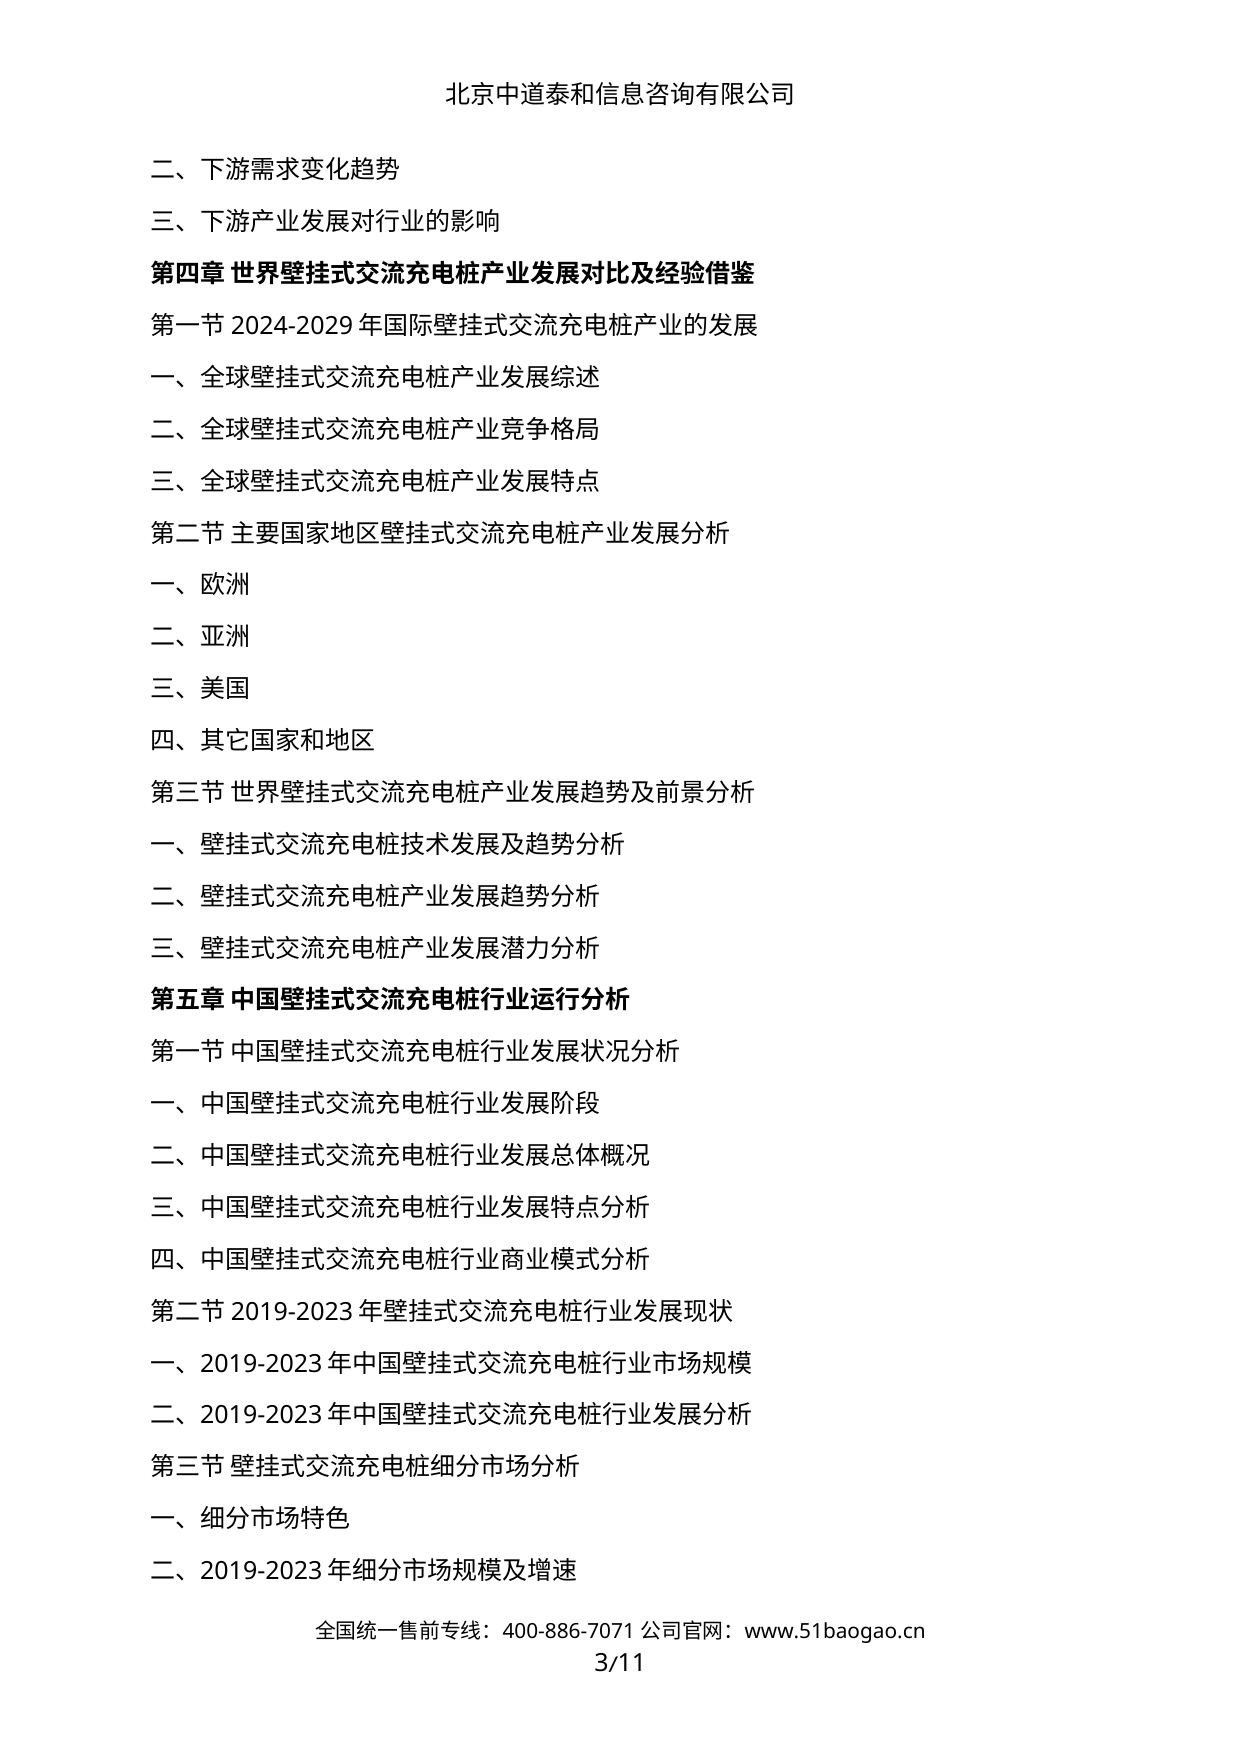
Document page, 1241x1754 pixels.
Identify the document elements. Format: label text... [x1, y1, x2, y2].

text 一、中国壁挂式交流充电桩行业发展阶段 [150, 1084, 1090, 1120]
text 第三节 壁挂式交流充电桩细分市场分析 [150, 1447, 1090, 1483]
text 四、中国壁挂式交流充电桩行业商业模式分析 [150, 1239, 1090, 1276]
text 第四章 世界壁挂式交流充电桩产业发展对比及经验借鉴 [150, 254, 1090, 290]
text 一、2019-2023年中国壁挂式交流充电桩行业市场规模 [150, 1343, 1090, 1379]
text 二、壁挂式交流充电桩产业发展趋势分析 [150, 876, 1090, 912]
text 二、中国壁挂式交流充电桩行业发展总体概况 [150, 1136, 1090, 1172]
text 三、美国 [150, 669, 1090, 705]
text 第一节 2024-2029年国际壁挂式交流充电桩产业的发展 [150, 306, 1090, 342]
text 四、其它国家和地区 [150, 721, 1090, 757]
text 三、中国壁挂式交流充电桩行业发展特点分析 [150, 1187, 1090, 1224]
text 一、细分市场特色 [150, 1499, 1090, 1535]
text 二、亚洲 [150, 617, 1090, 653]
text 一、全球壁挂式交流充电桩产业发展综述 [150, 357, 1090, 394]
text 二、2019-2023年中国壁挂式交流充电桩行业发展分析 [150, 1395, 1090, 1431]
text 二、全球壁挂式交流充电桩产业竞争格局 [150, 409, 1090, 446]
text 三、下游产业发展对行业的影响 [150, 202, 1090, 238]
text 第二节 2019-2023年壁挂式交流充电桩行业发展现状 [150, 1291, 1090, 1327]
text 二、2019-2023年细分市场规模及增速 [150, 1551, 1090, 1587]
text 一、壁挂式交流充电桩技术发展及趋势分析 [150, 824, 1090, 861]
text 第三节 世界壁挂式交流充电桩产业发展趋势及前景分析 [150, 772, 1090, 809]
text 三、壁挂式交流充电桩产业发展潜力分析 [150, 928, 1090, 964]
text 第五章 中国壁挂式交流充电桩行业运行分析 [150, 980, 1090, 1016]
text 三、全球壁挂式交流充电桩产业发展特点 [150, 461, 1090, 497]
text 第二节 主要国家地区壁挂式交流充电桩产业发展分析 [150, 513, 1090, 549]
text 二、下游需求变化趋势 [150, 150, 1090, 186]
text 一、欧洲 [150, 565, 1090, 601]
text 第一节 中国壁挂式交流充电桩行业发展状况分析 [150, 1032, 1090, 1068]
